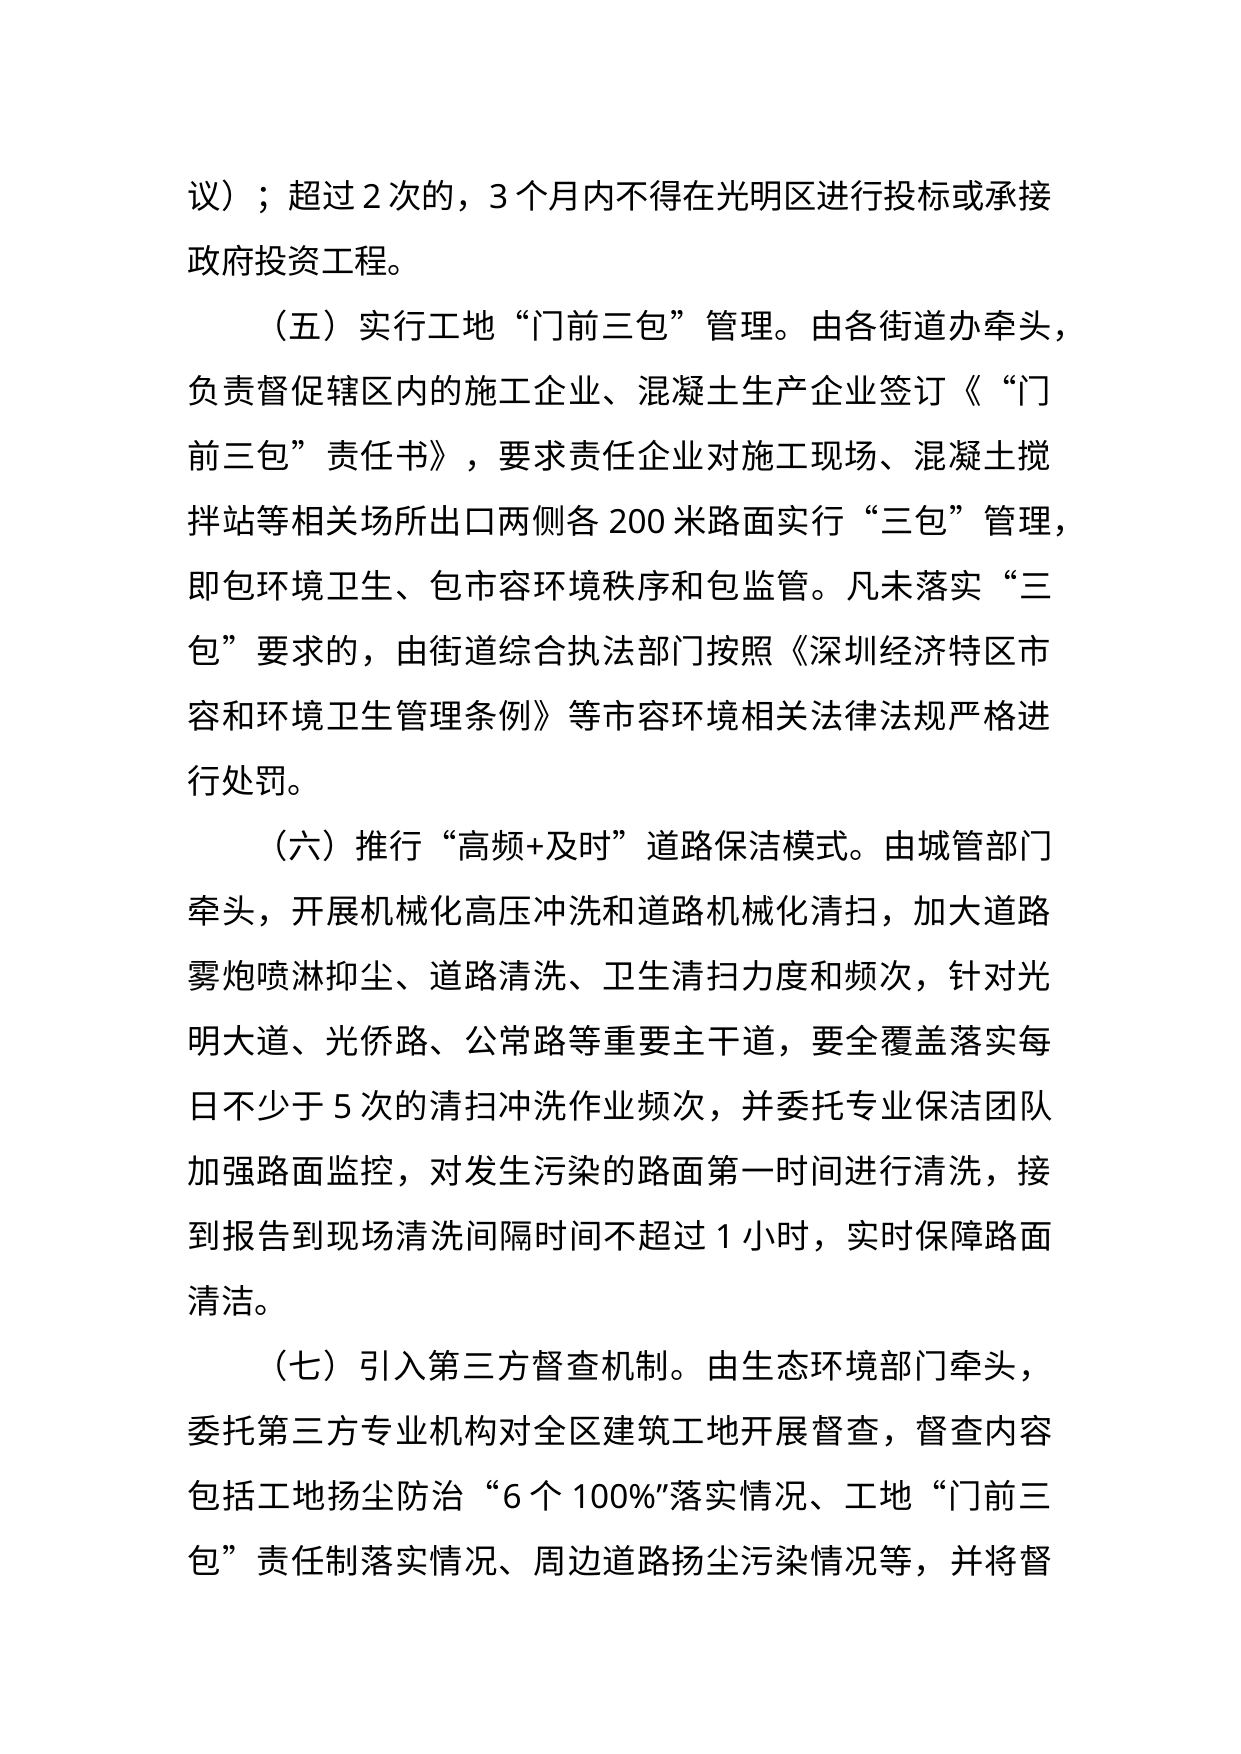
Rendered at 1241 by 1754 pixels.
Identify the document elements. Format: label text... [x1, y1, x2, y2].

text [187, 1332, 1053, 1592]
text （五）实行工地“门前三包”管理。由各街道办牵头，负责督促辖区内的施工企业、混凝土生产企业签订《“门前三包”责任书》，要求责任企业对施工现场、混凝土搅拌站等相关场所出口两侧各200米路面实行“三包”管理，即包环境卫生、包市容环境秩序和包监管。凡未落实“三包”要求的，由街道综合执法部门按照《深圳经济特区市容和环境卫生管理条例》等市容环境相关法律法规严格进行处罚。 [187, 292, 1053, 812]
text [187, 162, 1053, 292]
text （六）推行“高频+及时”道路保洁模式。由城管部门牵头，开展机械化高压冲洗和道路机械化清扫，加大道路雾炮喷淋抑尘、道路清洗、卫生清扫力度和频次，针对光明大道、光侨路、公常路等重要主干道，要全覆盖落实每日不少于5次的清扫冲洗作业频次，并委托专业保洁团队加强路面监控，对发生污染的路面第一时间进行清洗，接到报告到现场清洗间隔时间不超过1小时，实时保障路面清洁。 [187, 812, 1053, 1332]
